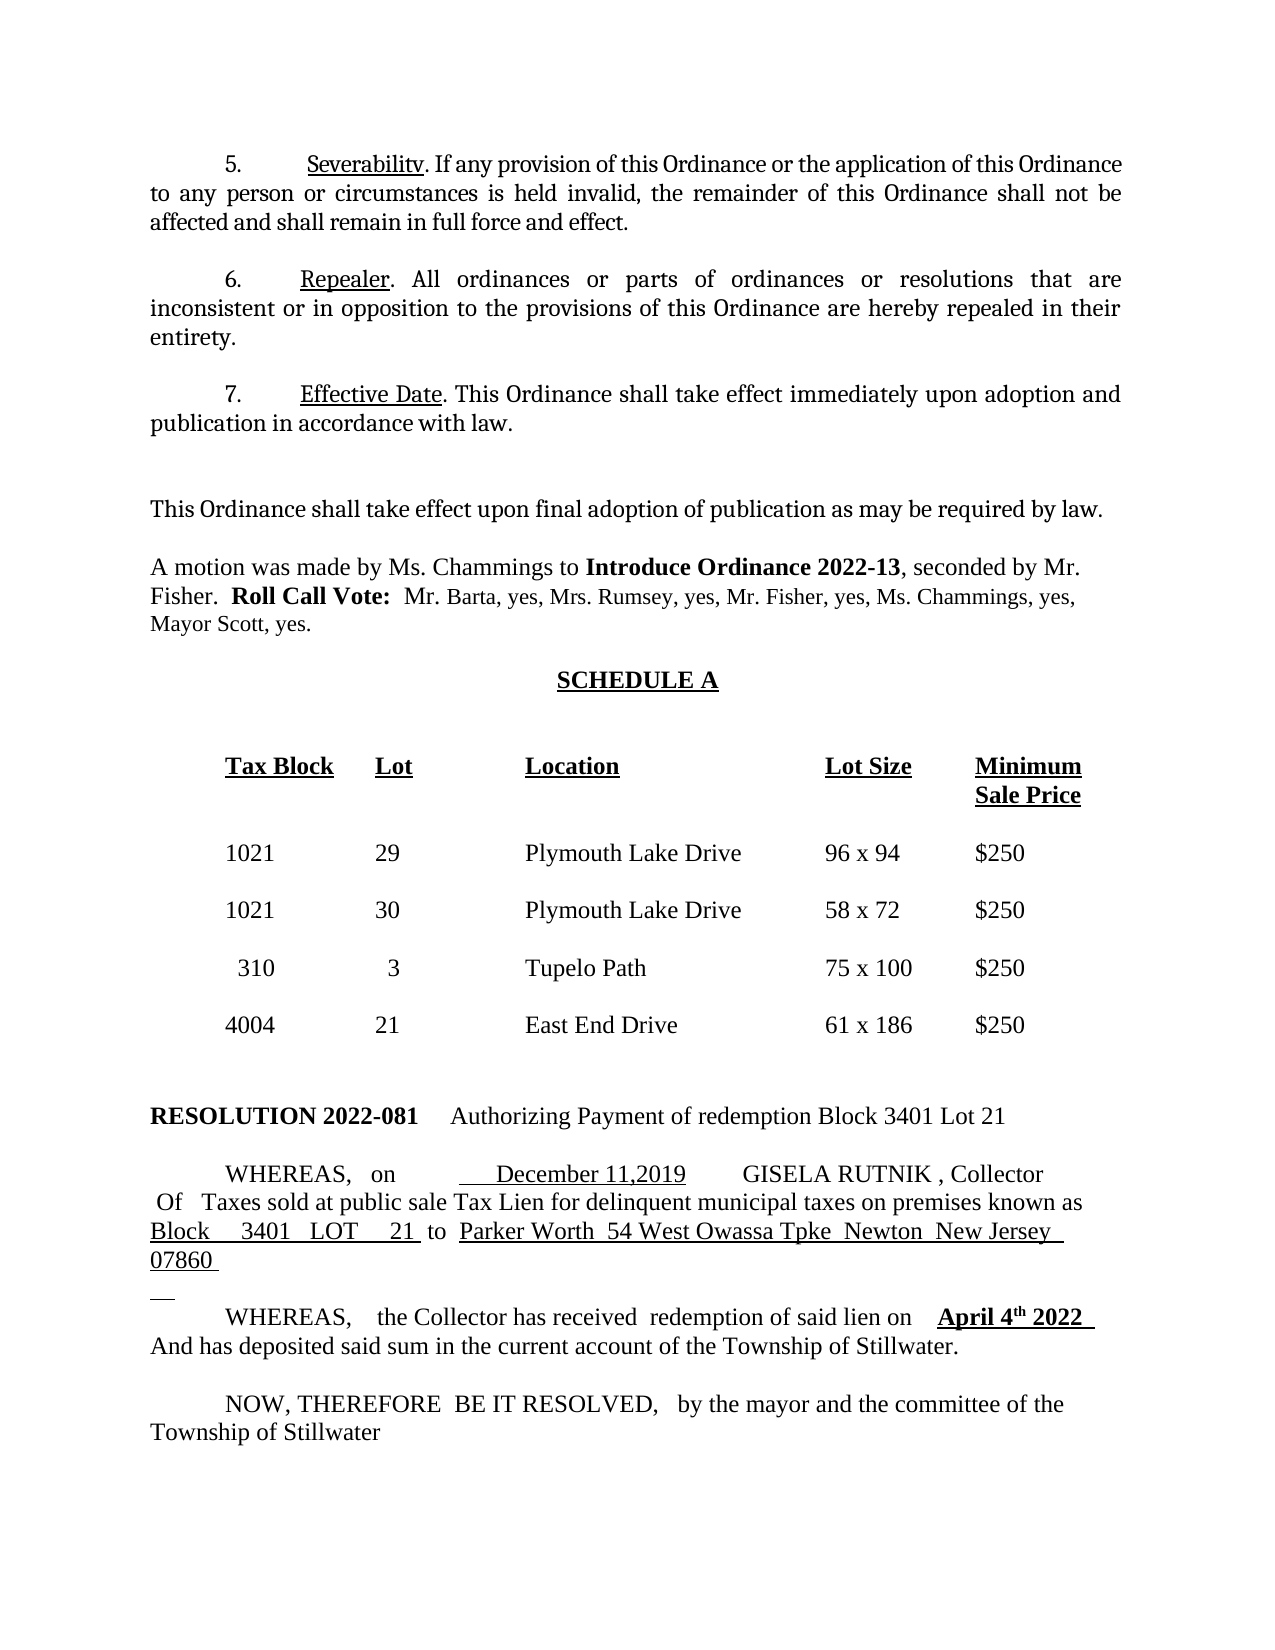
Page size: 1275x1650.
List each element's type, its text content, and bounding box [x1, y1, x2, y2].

list Effective Date. This Ordinance shall take effect immediately upon adoption and publication in accordance with law. [150, 380, 1123, 437]
text 1021 29 Plymouth Lake Drive 96 x 94 $250 [150, 838, 1125, 866]
text RESOLUTION 2022-081 Authorizing Payment of redemption Block 3401 Lot 21 [150, 1101, 1125, 1130]
text SCHEDULE A [150, 665, 1125, 694]
text Tax Block Lot Location Lot Size Minimum [150, 751, 1125, 780]
list Repealer. All ordinances or parts of ordinances or resolutions that are inconsistent or in opposition to the provisions of this Ordinance are hereby repealed in their entirety. [150, 265, 1123, 351]
text 310 3 Tupelo Path 75 x 100 $250 [150, 953, 1125, 981]
text Sale Price [150, 780, 1125, 809]
text This Ordinance shall take effect upon final adoption of publication as may be required by law. [150, 495, 1125, 524]
text 4004 21 East End Drive 61 x 186 $250 [150, 1010, 1125, 1039]
text NOW, THEREFORE BE IT RESOLVED, by the mayor and the committee of the Township of Stillwater [150, 1389, 1125, 1446]
text Of Taxes sold at public sale Tax Lien for delinquent municipal taxes on premises known as Block 3401 LOT 21 to Parker Worth 54 West Owassa Tpke Newton New Jersey 07860 [150, 1187, 1125, 1274]
list Severabilitv. If any provision of this Ordinance or the application of this Ordinance to any person or circumstances is held invalid, the remainder of this Ordinance shall not be affected and shall remain in full force and effect. [150, 150, 1123, 236]
text WHEREAS, on December 11,2019 GISELA RUTNIK , Collector [150, 1159, 1125, 1187]
text 1021 30 Plymouth Lake Drive 58 x 72 $250 [150, 895, 1125, 924]
text WHEREAS, the Collector has received redemption of said lien on April 4th 2022 And has deposited said sum in the current account of the Township of Stillwater. [150, 1302, 1125, 1360]
text A motion was made by Ms. Chammings to Introduce Ordinance 2022-13, seconded by Mr. Fisher. Roll Call Vote: Mr. Barta, yes, Mrs. Rumsey, yes, Mr. Fisher, yes, Ms. Chammings, yes, Mayor Scott, yes. [150, 552, 1125, 636]
